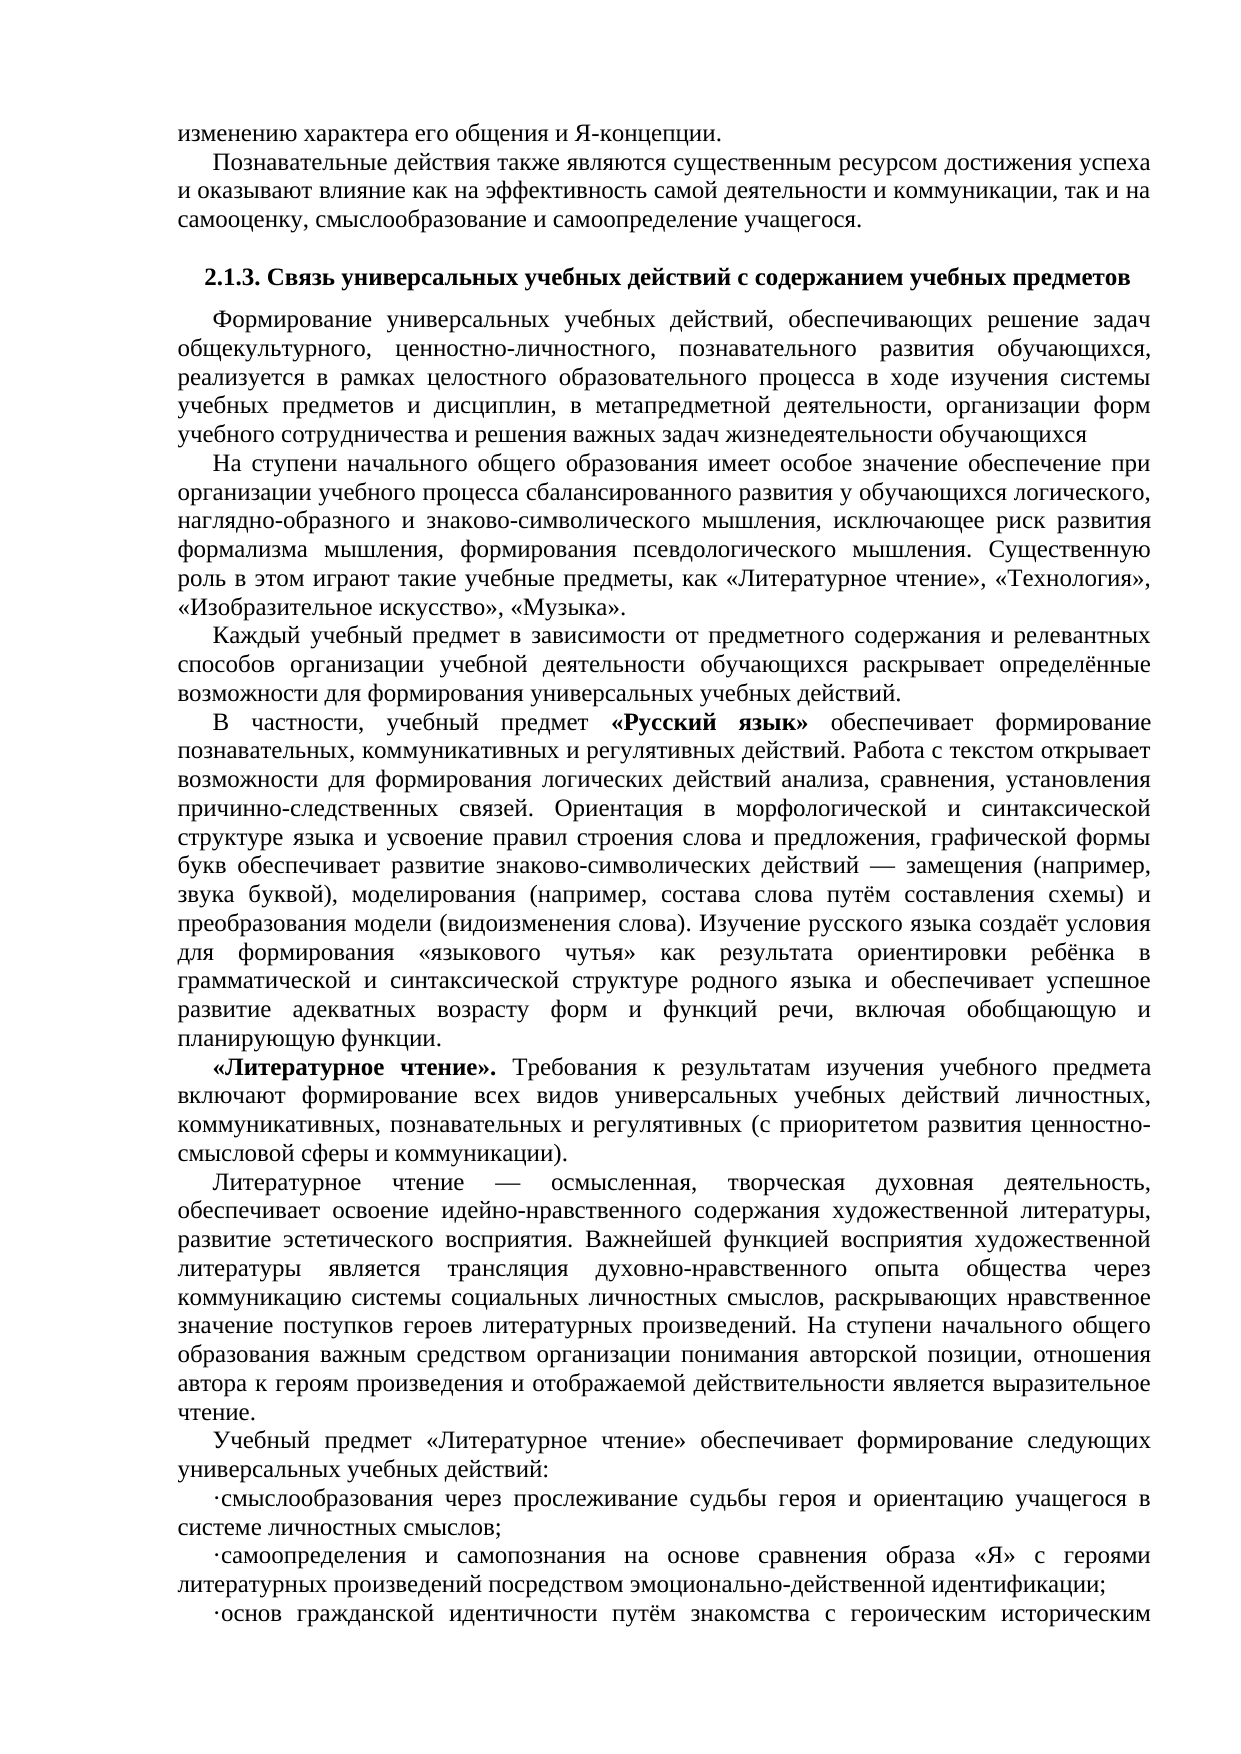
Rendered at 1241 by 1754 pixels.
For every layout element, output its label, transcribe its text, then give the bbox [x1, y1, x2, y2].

text ·самоопределения и самопознания на основе сравнения образа «Я» с героями литературных произведений посредством эмоционально-действенной идентификации; [177, 1540, 1152, 1598]
text Каждый учебный предмет в зависимости от предметного содержания и релевантных способов организации учебной деятельности обучающихся раскрывает определённые возможности для формирования универсальных учебных действий. [177, 620, 1152, 707]
text Литературное чтение — осмысленная, творческая духовная деятельность, обеспечивает освоение идейно-нравственного содержания художественной литературы, развитие эстетического восприятия. Важнейшей функцией восприятия художественной литературы является трансляция духовно-нравственного опыта общества через коммуникацию системы социальных личностных смыслов, раскрывающих нравственное значение поступков героев литературных произведений. На ступени начального общего образования важным средством организации понимания авторской позиции, отношения автора к героям произведения и отображаемой действительности является выразительное чтение. [177, 1167, 1152, 1425]
text На ступени начального общего образования имеет особое значение обеспечение при организации учебного процесса сбалансированного развития у обучающихся логического, наглядно-образного и знаково-символического мышления, исключающее риск развития формализма мышления, формирования псевдологического мышления. Существенную роль в этом играют такие учебные предметы, как «Литературное чтение», «Технология», «Изобразительное искусство», «Музыка». [177, 448, 1152, 620]
text «Литературное чтение». Требования к результатам изучения учебного предмета включают формирование всех видов универсальных учебных действий личностных, коммуникативных, познавательных и регулятивных (с приоритетом развития ценностно-смысловой сферы и коммуникации). [177, 1052, 1152, 1167]
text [177, 1598, 1152, 1627]
text 2.1.3. Связь универсальных учебных действий с содержанием учебных предметов [177, 262, 1152, 291]
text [177, 118, 1152, 147]
text Формирование универсальных учебных действий, обеспечивающих решение задач общекультурного, ценностно-личностного, познавательного развития обучающихся, реализуется в рамках целостного образовательного процесса в ходе изучения системы учебных предметов и дисциплин, в метапредметной деятельности, организации форм учебного сотрудничества и решения важных задач жизнедеятельности обучающихся [177, 304, 1152, 448]
text Учебный предмет «Литературное чтение» обеспечивает формирование следующих универсальных учебных действий: [177, 1425, 1152, 1483]
text ·смыслообразования через прослеживание судьбы героя и ориентацию учащегося в системе личностных смыслов; [177, 1483, 1152, 1540]
text Познавательные действия также являются существенным ресурсом достижения успеха и оказывают влияние как на эффективность самой деятельности и коммуникации, так и на самооценку, смыслообразование и самоопределение учащегося. [177, 147, 1152, 233]
text В частности, учебный предмет «Русский язык» обеспечивает формирование познавательных, коммуникативных и регулятивных действий. Работа с текстом открывает возможности для формирования логических действий анализа, сравнения, установления причинно-следственных связей. Ориентация в морфологической и синтаксической структуре языка и усвоение правил строения слова и предложения, графической формы букв обеспечивает развитие знаково-символических действий — замещения (например, звука буквой), моделирования (например, состава слова путём составления схемы) и преобразования модели (видоизменения слова). Изучение русского языка создаёт условия для формирования «языкового чутья» как результата ориентировки ребёнка в грамматической и синтаксической структуре родного языка и обеспечивает успешное развитие адекватных возрасту форм и функций речи, включая обобщающую и планирующую функции. [177, 707, 1152, 1052]
